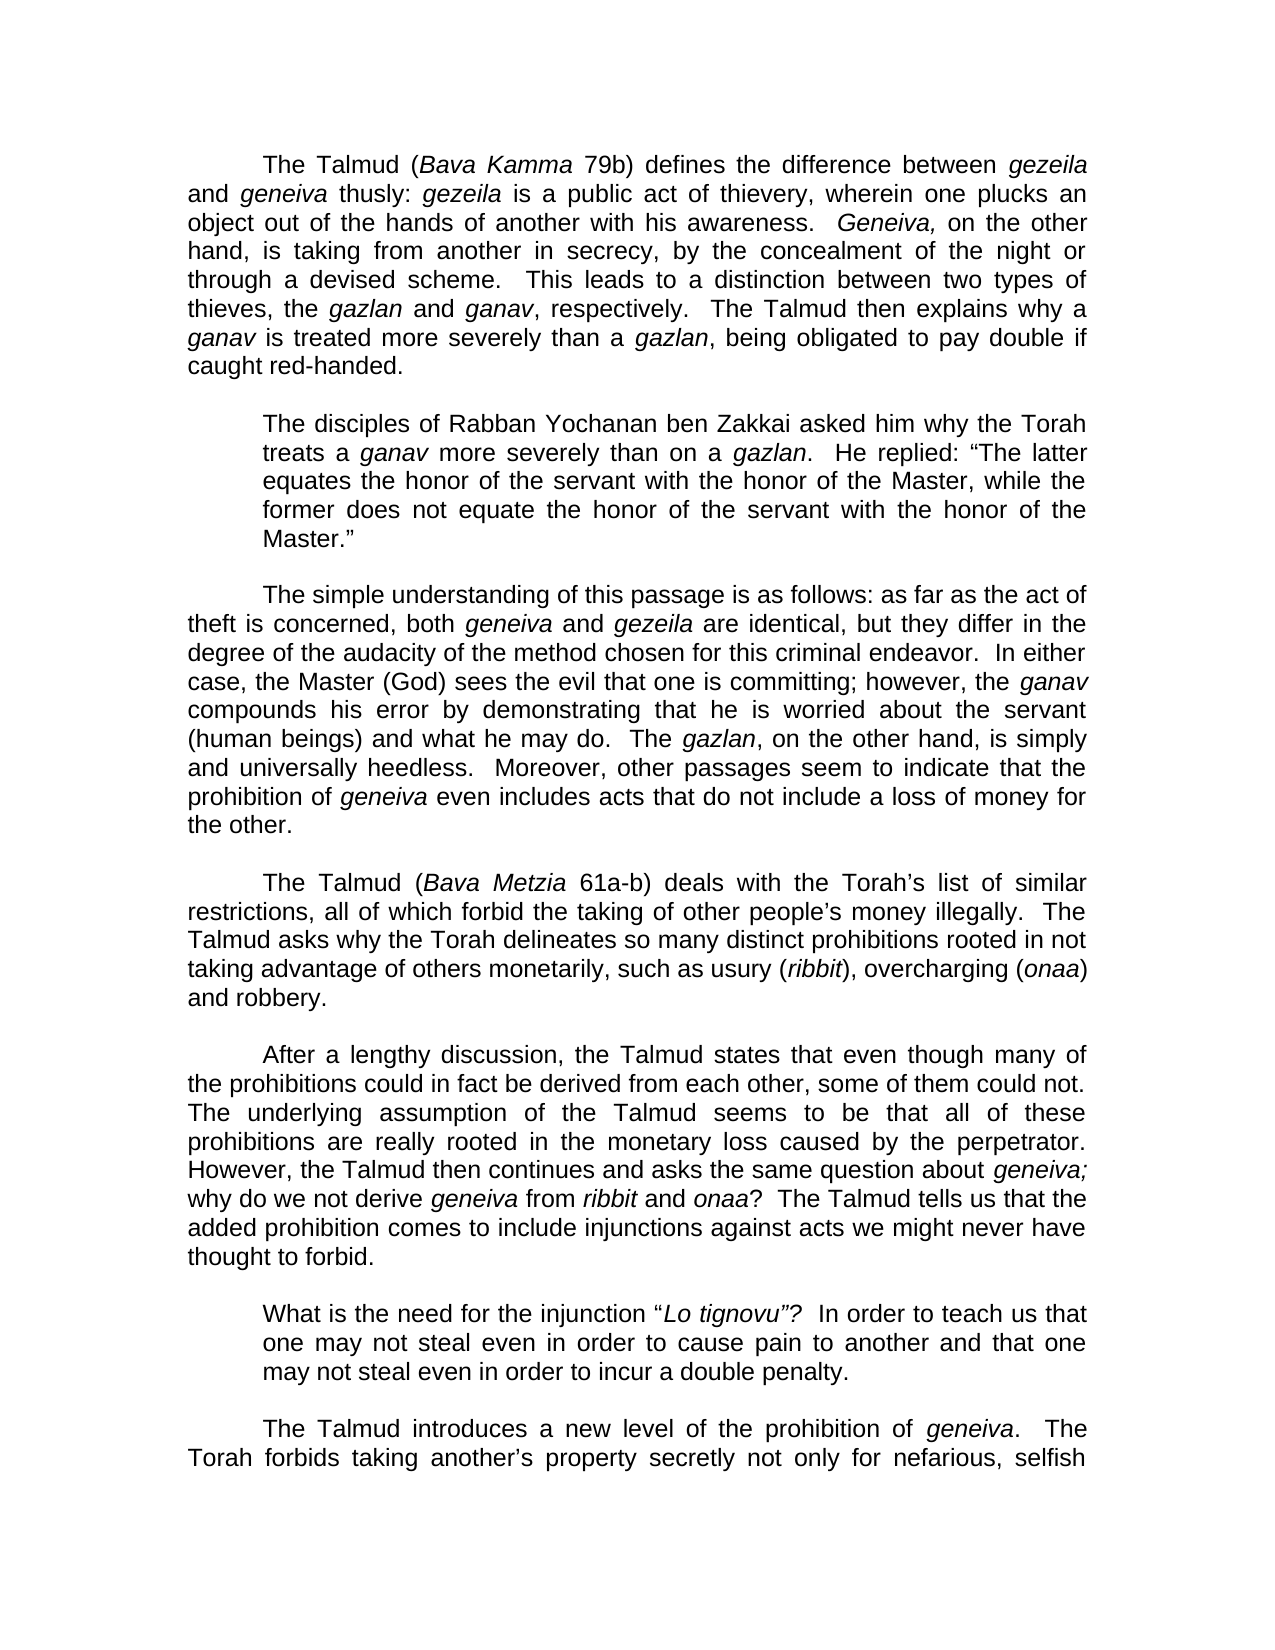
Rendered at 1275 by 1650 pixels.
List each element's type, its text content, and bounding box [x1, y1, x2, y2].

text After a lengthy discussion, the Talmud states that even though many of the prohibitions could in fact be derived from each other, some of them could not. The underlying assumption of the Talmud seems to be that all of these prohibitions are really rooted in the monetary loss caused by the perpetrator. However, the Talmud then continues and asks the same question about geneiva; why do we not derive geneiva from ribbit and onaa? The Talmud tells us that the added prohibition comes to include injunctions against acts we might never have thought to forbid. [187, 1041, 1088, 1271]
text What is the need for the injunction “Lo tignovu”? In order to teach us that one may not steal even in order to cause pain to another and that one may not steal even in order to incur a double penalty. [262, 1299, 1088, 1386]
text The simple understanding of this passage is as follows: as far as the act of theft is concerned, both geneiva and gezeila are identical, but they differ in the degree of the audacity of the method chosen for this criminal endeavor. In either case, the Master (God) sees the evil that one is committing; however, the ganav compounds his error by demonstrating that he is worried about the servant (human beings) and what he may do. The gazlan, on the other hand, is simply and universally heedless. Moreover, other passages seem to indicate that the prohibition of geneiva even includes acts that do not include a loss of money for the other. [187, 581, 1088, 839]
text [187, 1414, 1088, 1472]
text The disciples of Rabban Yochanan ben Zakkai asked him why the Torah treats a ganav more severely than on a gazlan. He replied: “The latter equates the honor of the servant with the honor of the Master, while the former does not equate the honor of the servant with the honor of the Master.” [262, 409, 1088, 552]
text The Talmud (Bava Kamma 79b) defines the difference between gezeila and geneiva thusly: gezeila is a public act of thievery, wherein one plucks an object out of the hands of another with his awareness. Geneiva, on the other hand, is taking from another in secrecy, by the concealment of the night or through a devised scheme. This leads to a distinction between two types of thieves, the gazlan and ganav, respectively. The Talmud then explains why a ganav is treated more severely than a gazlan, being obligated to pay double if caught red-handed. [187, 150, 1088, 380]
text The Talmud (Bava Metzia 61a-b) deals with the Torah’s list of similar restrictions, all of which forbid the taking of other people’s money illegally. The Talmud asks why the Torah delineates so many distinct prohibitions rooted in not taking advantage of others monetarily, such as usury (ribbit), overcharging (onaa) and robbery. [187, 868, 1088, 1012]
